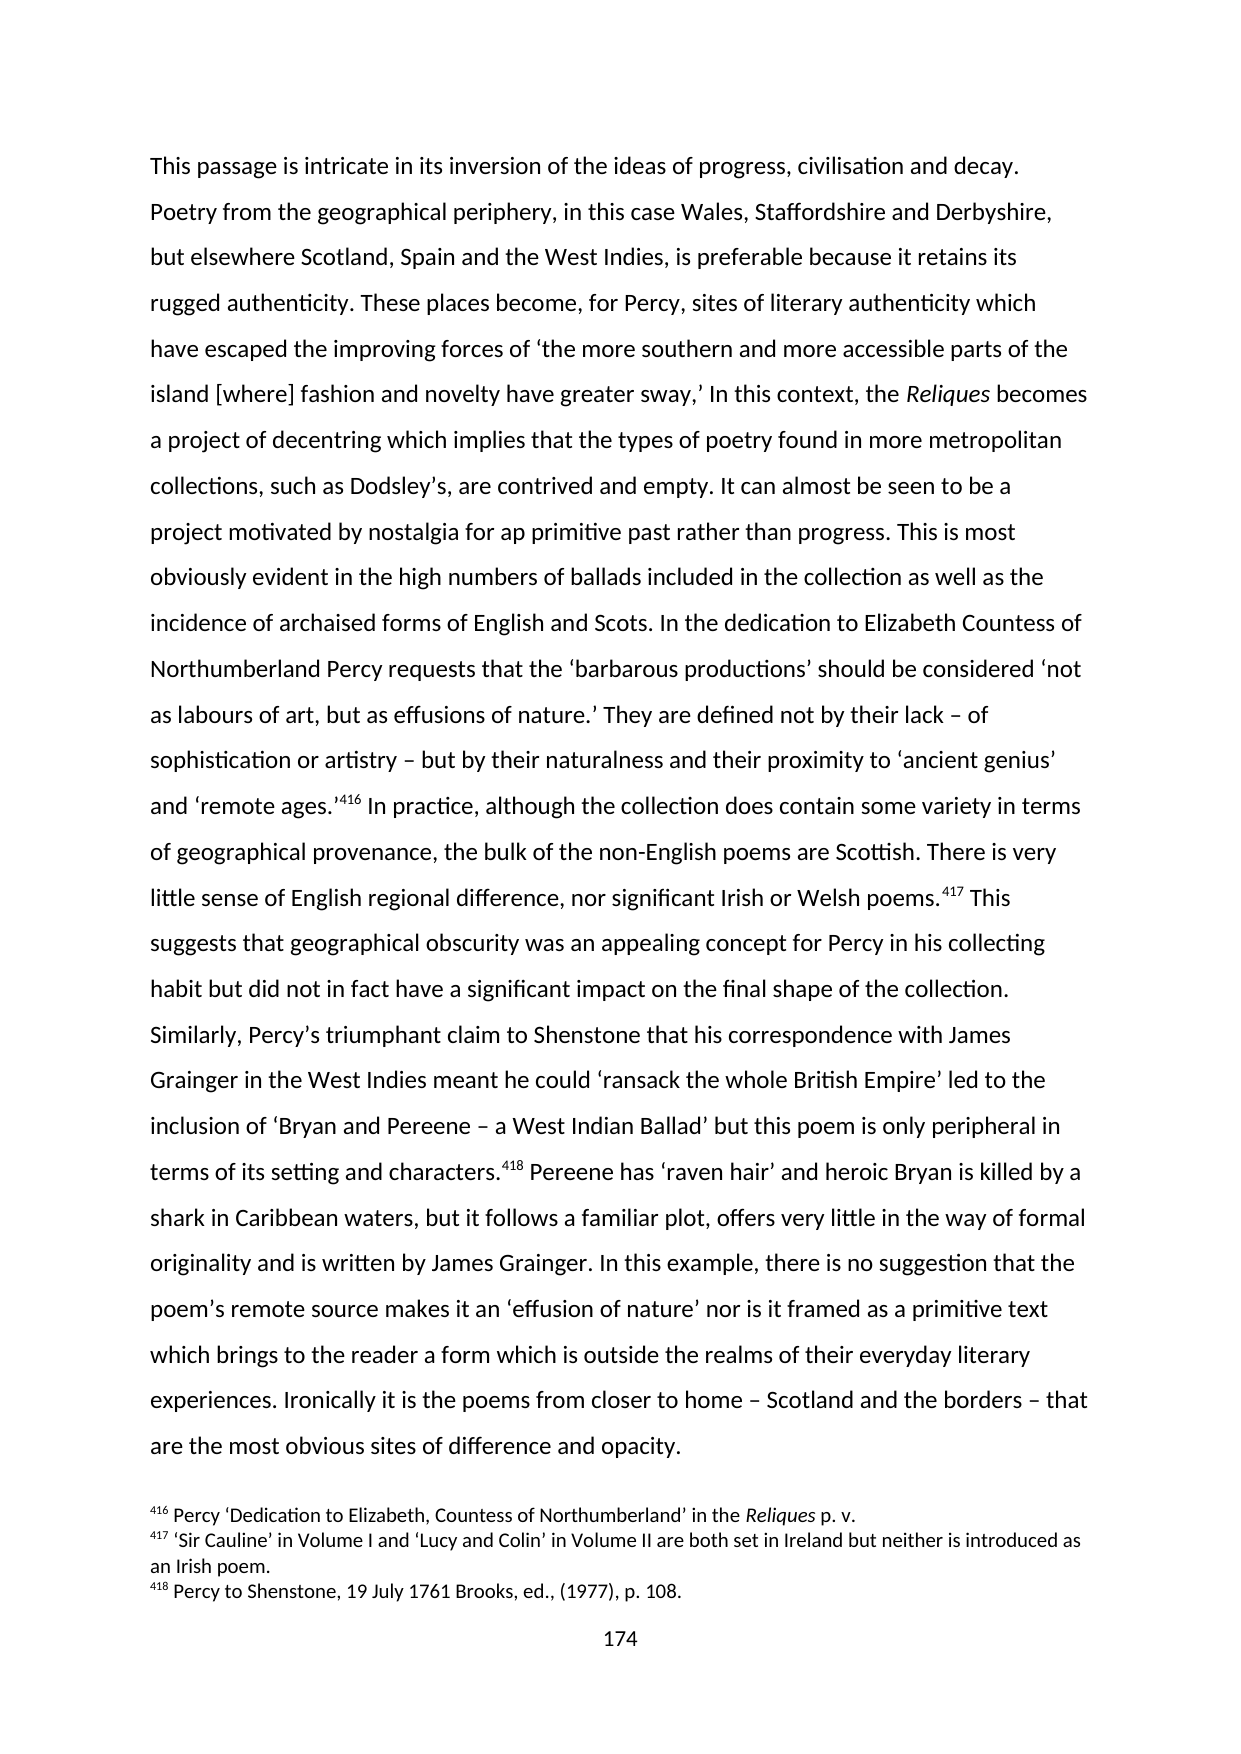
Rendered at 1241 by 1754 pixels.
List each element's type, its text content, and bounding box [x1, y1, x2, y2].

text This passage is intricate in its inversion of the ideas of progress, civilisation and decay. Poetry from the geographical periphery, in this case Wales, Staffordshire and Derbyshire, but elsewhere Scotland, Spain and the West Indies, is preferable because it retains its rugged authenticity. These places become, for Percy, sites of literary authenticity which have escaped the improving forces of ‘the more southern and more accessible parts of the island [where] fashion and novelty have greater sway,’ In this context, the Reliques becomes a project of decentring which implies that the types of poetry found in more metropolitan collections, such as Dodsley’s, are contrived and empty. It can almost be seen to be a project motivated by nostalgia for ap primitive past rather than progress. This is most obviously evident in the high numbers of ballads included in the collection as well as the incidence of archaised forms of English and Scots. In the dedication to Elizabeth Countess of Northumberland Percy requests that the ‘barbarous productions’ should be considered ‘not as labours of art, but as effusions of nature.’ They are defined not by their lack – of sophistication or artistry – but by their naturalness and their proximity to ‘ancient genius’ and ‘remote ages.’ In practice, although the collection does contain some variety in terms of geographical provenance, the bulk of the non-English poems are Scottish. There is very little sense of English regional difference, nor significant Irish or Welsh poems. This suggests that geographical obscurity was an appealing concept for Percy in his collecting habit but did not in fact have a significant impact on the final shape of the collection. Similarly, Percy’s triumphant claim to Shenstone that his correspondence with James Grainger in the West Indies meant he could ‘ransack the whole British Empire’ led to the inclusion of ‘Bryan and Pereene – a West Indian Ballad’ but this poem is only peripheral in terms of its setting and characters. Pereene has ‘raven hair’ and heroic Bryan is killed by a shark in Caribbean waters, but it follows a familiar plot, offers very little in the way of formal originality and is written by James Grainger. In this example, there is no suggestion that the poem’s remote source makes it an ‘effusion of nature’ nor is it framed as a primitive text which brings to the reader a form which is outside the realms of their everyday literary experiences. Ironically it is the poems from closer to home – Scotland and the borders – that are the most obvious sites of difference and opacity. [150, 150, 1090, 1461]
